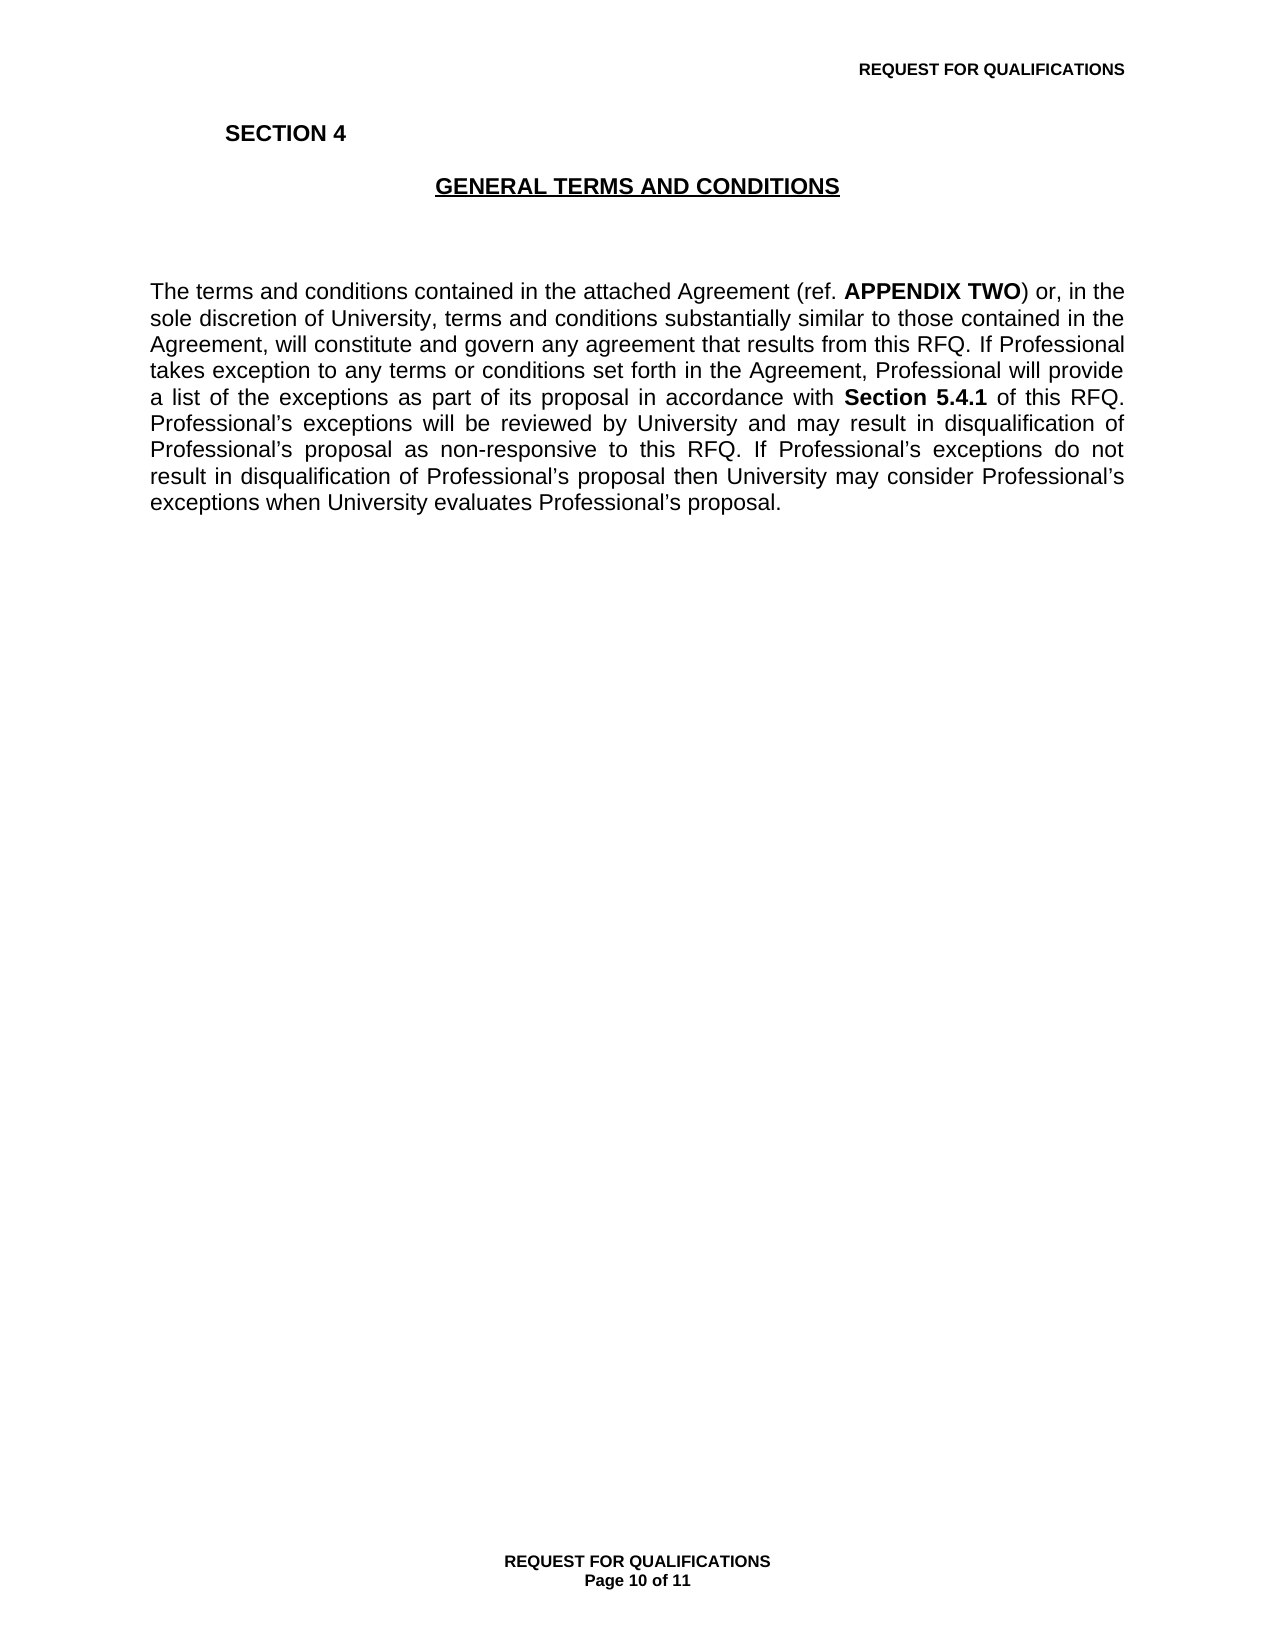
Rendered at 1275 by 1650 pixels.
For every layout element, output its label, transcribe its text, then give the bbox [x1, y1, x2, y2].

text The terms and conditions contained in the attached Agreement (ref. APPENDIX TWO) or, in the sole discretion of University, terms and conditions substantially similar to those contained in the Agreement, will constitute and govern any agreement that results from this RFQ. If Professional takes exception to any terms or conditions set forth in the Agreement, Professional will provide a list of the exceptions as part of its proposal in accordance with Section 5.4.1 of this RFQ. Professional’s exceptions will be reviewed by University and may result in disqualification of Professional’s proposal as non-responsive to this RFQ. If Professional’s exceptions do not result in disqualification of Professional’s proposal then University may consider Professional’s exceptions when University evaluates Professional’s proposal. [150, 278, 1125, 515]
text GENERAL TERMS AND CONDITIONS [150, 173, 1125, 199]
text 3.5.8 Copy of Proposer’s insurance certificate in accordance with limits stated in the attached Sample Agreement (ref. APPENDIX TWO).SECTION 4 [150, 120, 1125, 146]
